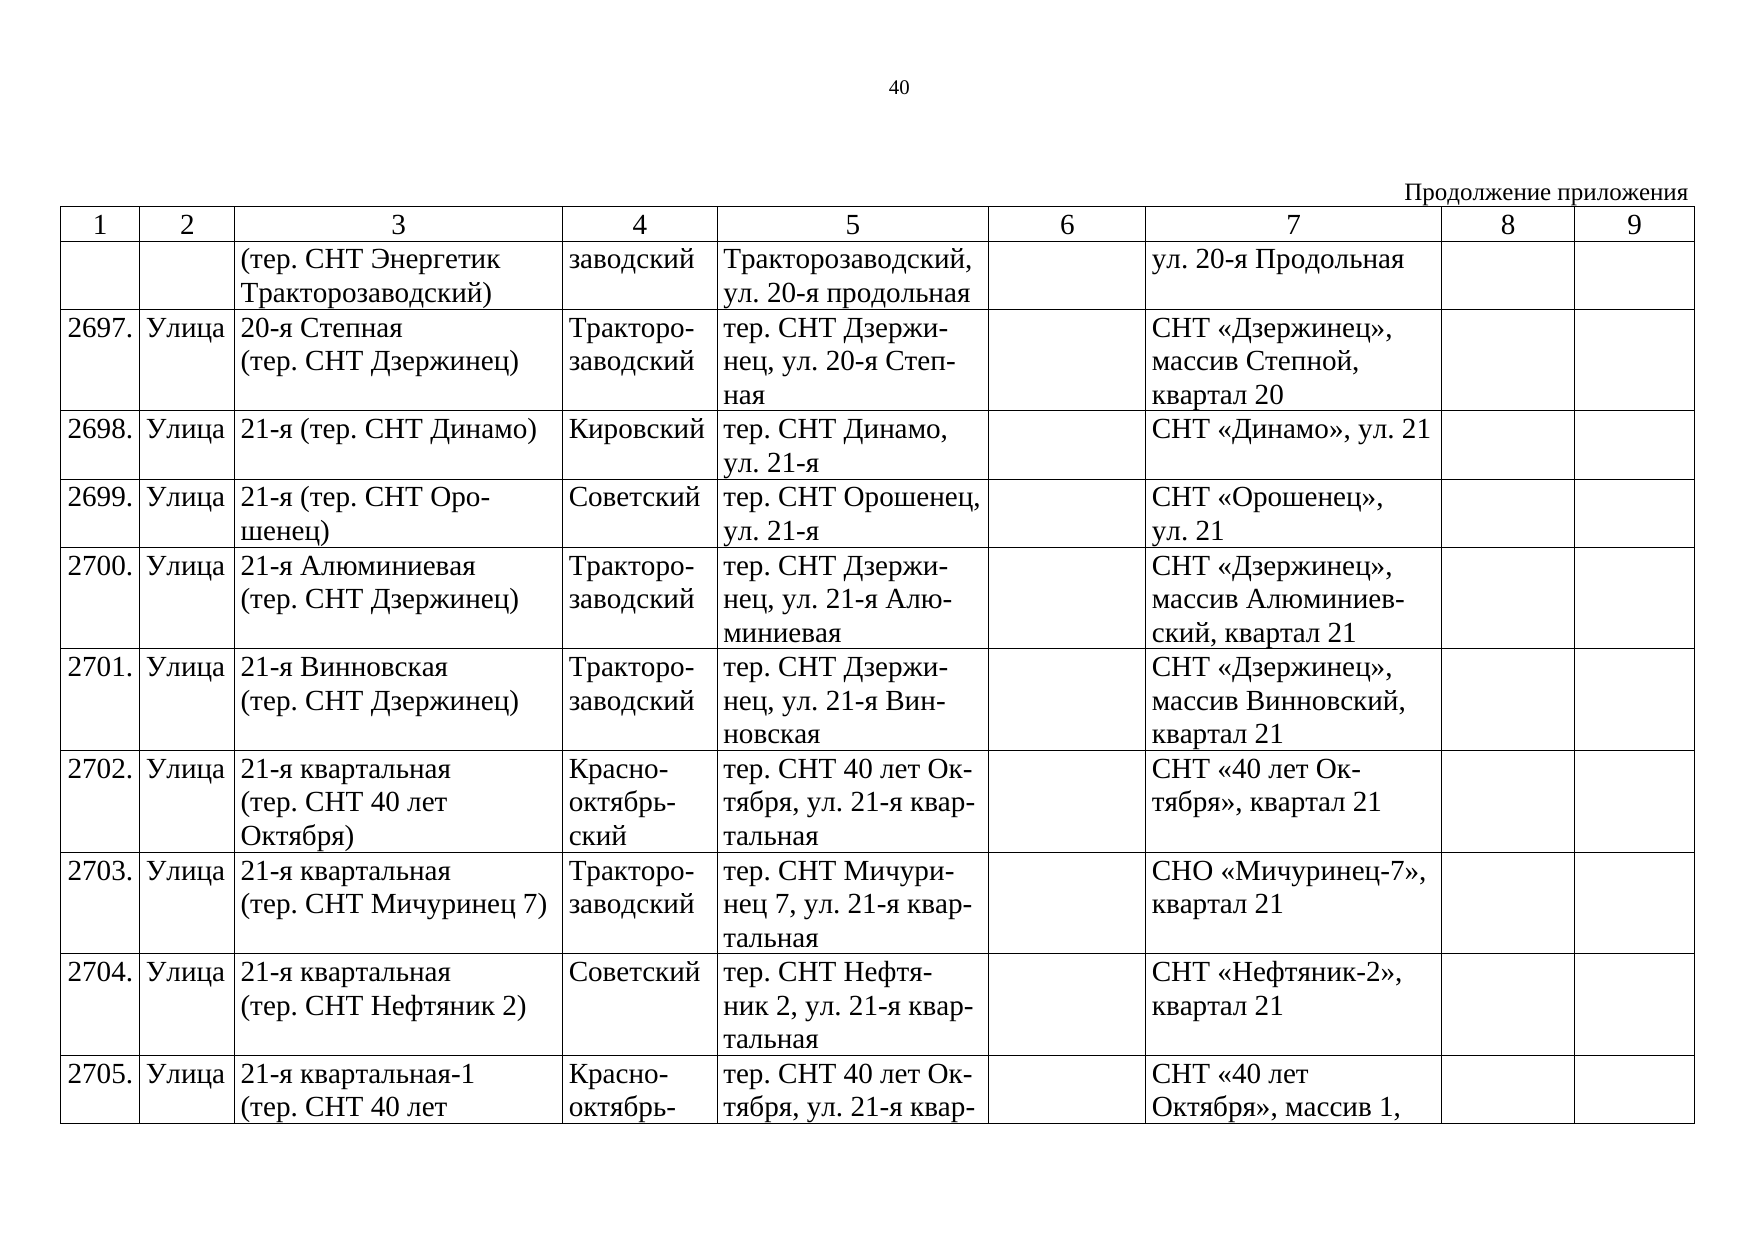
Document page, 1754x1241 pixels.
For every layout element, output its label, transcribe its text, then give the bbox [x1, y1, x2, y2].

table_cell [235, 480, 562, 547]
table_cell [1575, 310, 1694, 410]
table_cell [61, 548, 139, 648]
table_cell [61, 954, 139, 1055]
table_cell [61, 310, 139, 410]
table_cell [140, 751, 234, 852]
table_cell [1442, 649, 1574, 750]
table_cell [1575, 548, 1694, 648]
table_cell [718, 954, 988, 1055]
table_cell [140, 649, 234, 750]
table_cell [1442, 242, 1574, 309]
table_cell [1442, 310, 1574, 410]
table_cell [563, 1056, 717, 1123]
table_cell 7 [1146, 207, 1441, 241]
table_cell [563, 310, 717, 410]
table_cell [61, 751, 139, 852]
table_cell 6 [989, 207, 1145, 241]
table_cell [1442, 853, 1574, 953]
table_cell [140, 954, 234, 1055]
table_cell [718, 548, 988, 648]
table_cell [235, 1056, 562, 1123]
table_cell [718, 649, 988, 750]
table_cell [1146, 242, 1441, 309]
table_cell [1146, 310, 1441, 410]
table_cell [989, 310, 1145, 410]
table_cell 1 [61, 207, 139, 241]
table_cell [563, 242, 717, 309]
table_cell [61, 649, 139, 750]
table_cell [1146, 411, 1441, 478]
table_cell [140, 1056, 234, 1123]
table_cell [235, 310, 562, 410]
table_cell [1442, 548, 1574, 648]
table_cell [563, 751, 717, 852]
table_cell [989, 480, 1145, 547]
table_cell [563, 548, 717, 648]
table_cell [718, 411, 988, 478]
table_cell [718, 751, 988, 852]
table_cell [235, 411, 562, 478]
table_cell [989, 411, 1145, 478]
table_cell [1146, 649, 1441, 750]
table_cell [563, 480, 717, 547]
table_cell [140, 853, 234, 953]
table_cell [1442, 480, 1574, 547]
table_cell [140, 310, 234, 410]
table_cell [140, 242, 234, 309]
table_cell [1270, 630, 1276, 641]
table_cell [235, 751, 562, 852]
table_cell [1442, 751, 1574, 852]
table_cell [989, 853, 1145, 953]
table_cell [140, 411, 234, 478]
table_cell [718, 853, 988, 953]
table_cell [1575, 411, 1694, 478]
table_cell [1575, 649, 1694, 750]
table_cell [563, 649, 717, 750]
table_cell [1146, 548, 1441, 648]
table_cell 3 [235, 207, 562, 241]
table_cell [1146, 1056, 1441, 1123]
table_cell 5 [718, 207, 988, 241]
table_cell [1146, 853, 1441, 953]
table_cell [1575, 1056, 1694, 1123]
table_cell 8 [1442, 207, 1574, 241]
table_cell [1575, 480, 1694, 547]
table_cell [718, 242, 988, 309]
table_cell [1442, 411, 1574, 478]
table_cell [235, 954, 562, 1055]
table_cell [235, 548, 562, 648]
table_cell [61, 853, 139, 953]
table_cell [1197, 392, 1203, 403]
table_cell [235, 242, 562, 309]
table_header Продолжение приложения [60, 177, 1694, 206]
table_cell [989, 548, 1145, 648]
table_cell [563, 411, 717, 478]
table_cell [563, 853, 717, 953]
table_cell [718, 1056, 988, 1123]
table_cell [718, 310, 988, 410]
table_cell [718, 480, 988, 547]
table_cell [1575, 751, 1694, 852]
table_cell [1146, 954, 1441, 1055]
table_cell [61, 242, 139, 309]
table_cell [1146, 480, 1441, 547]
table_cell 2 [140, 207, 234, 241]
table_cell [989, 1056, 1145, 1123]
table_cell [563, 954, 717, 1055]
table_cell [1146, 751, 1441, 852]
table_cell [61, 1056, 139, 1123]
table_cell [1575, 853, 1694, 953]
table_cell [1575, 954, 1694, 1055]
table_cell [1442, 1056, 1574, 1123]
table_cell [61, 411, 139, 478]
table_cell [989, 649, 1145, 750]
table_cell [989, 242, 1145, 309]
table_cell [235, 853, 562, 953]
table_cell 9 [1575, 207, 1694, 241]
table_cell 4 [563, 207, 717, 241]
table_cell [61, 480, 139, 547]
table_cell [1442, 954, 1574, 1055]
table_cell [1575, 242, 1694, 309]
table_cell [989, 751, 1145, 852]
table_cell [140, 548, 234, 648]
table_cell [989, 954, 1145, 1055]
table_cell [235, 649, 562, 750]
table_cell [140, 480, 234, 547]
